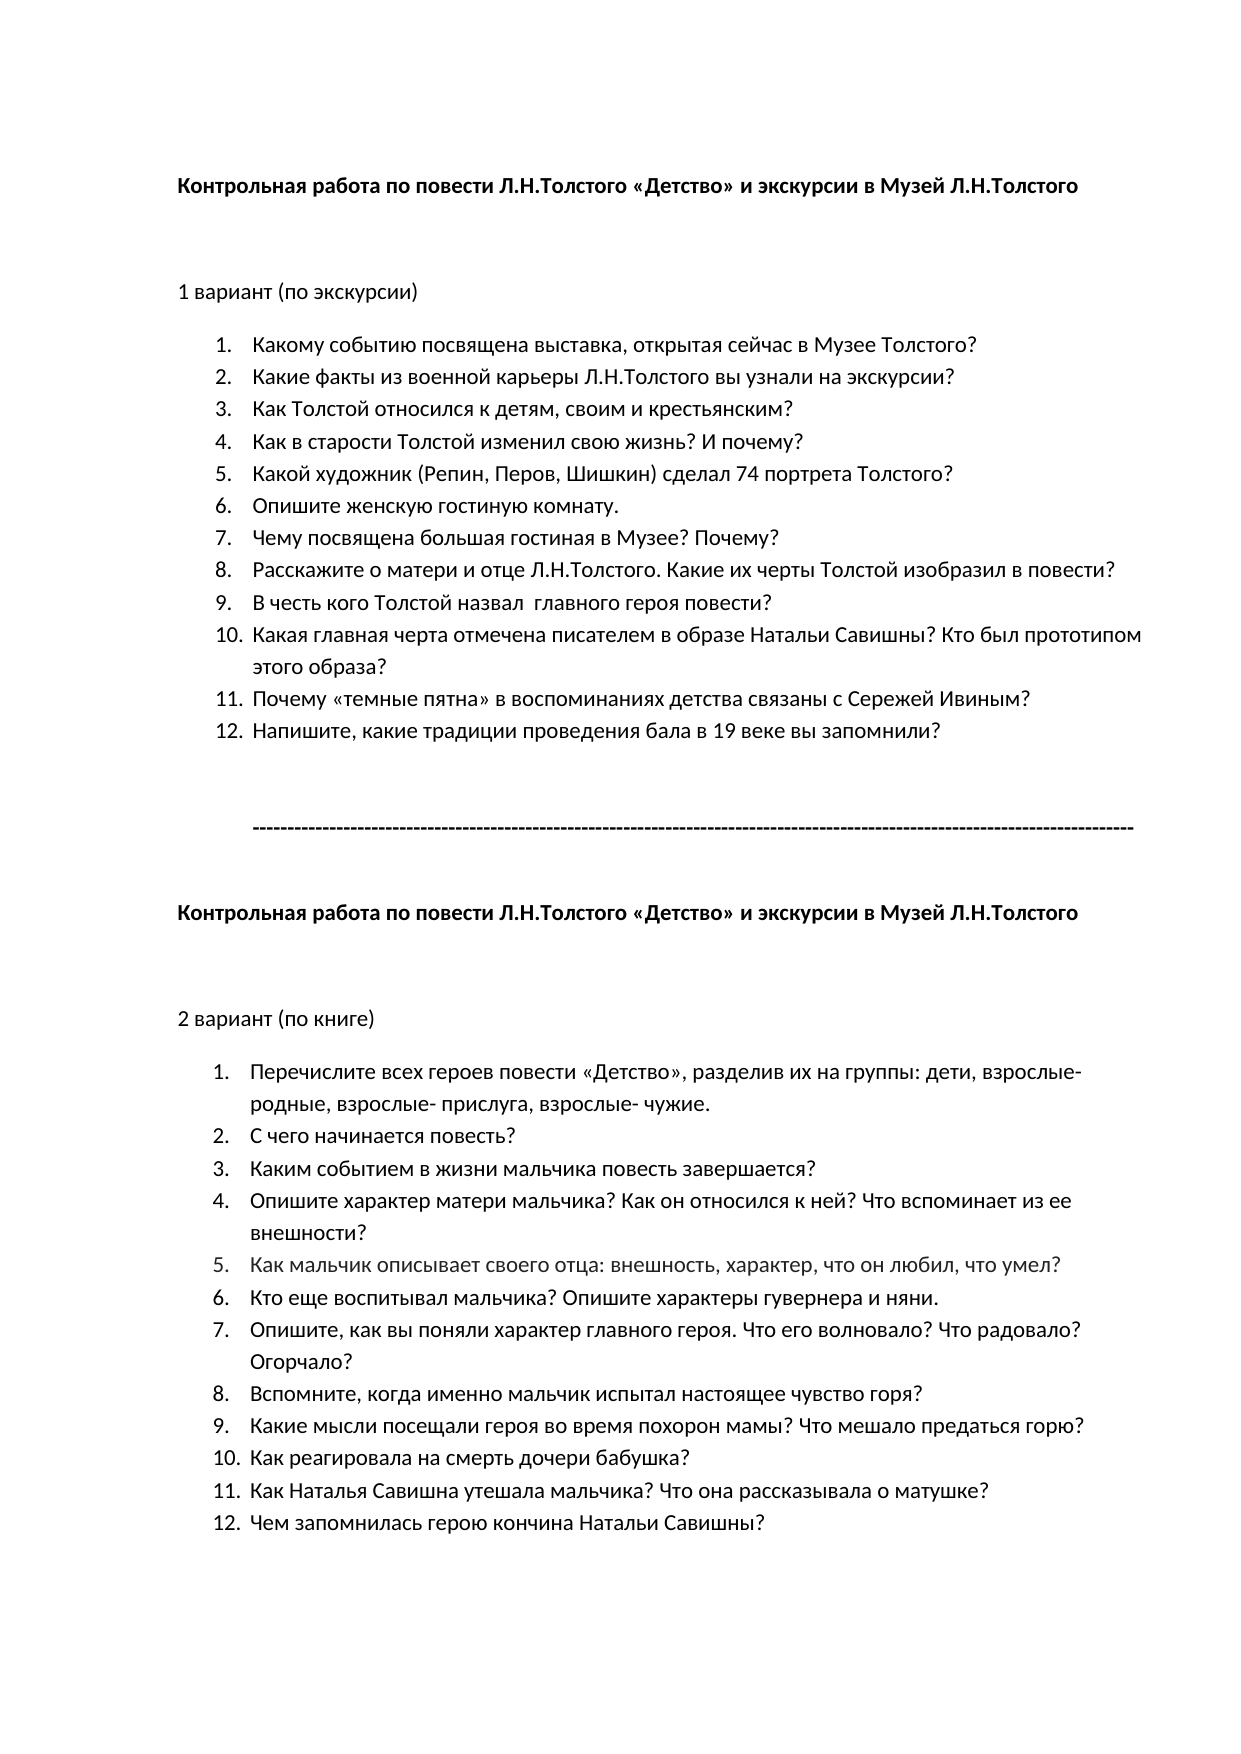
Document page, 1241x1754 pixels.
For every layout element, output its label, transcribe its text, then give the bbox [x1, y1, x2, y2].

list Как реагировала на смерть дочери бабушка? [212, 1443, 1152, 1472]
list Какой художник (Репин, Перов, Шишкин) сделал 74 портрета Толстого? [215, 459, 1152, 487]
list Чему посвящена большая гостиная в Музее? Почему? [215, 523, 1152, 551]
list Каким событием в жизни мальчика повесть завершается? [212, 1154, 1152, 1182]
text Контрольная работа по повести Л.Н.Толстого «Детство» и экскурсии в Музей Л.Н.Толстого [177, 898, 1152, 926]
list Чем запомнилась герою кончина Натальи Савишны? [212, 1508, 1152, 1536]
list Почему «темные пятна» в воспоминаниях детства связаны с Сережей Ивиным? [215, 684, 1152, 712]
list Как Наталья Савишна утешала мальчика? Что она рассказывала о матушке? [212, 1476, 1152, 1504]
text 2 вариант (по книге) [177, 1004, 1152, 1032]
list Как в старости Толстой изменил свою жизнь? И почему? [215, 427, 1152, 455]
list Как мальчик описывает своего отца: внешность, характер, что он любил, что умел? [212, 1250, 1152, 1278]
list ------------------------------------------------------------------------------------------------------------------------------ [252, 813, 1152, 841]
list Вспомните, когда именно мальчик испытал настоящее чувство горя? [212, 1379, 1152, 1407]
list С чего начинается повесть? [212, 1122, 1152, 1150]
list Напишите, какие традиции проведения бала в 19 веке вы запомнили? [215, 716, 1152, 744]
list Какие мысли посещали героя во время похорон мамы? Что мешало предаться горю? [212, 1411, 1152, 1439]
list В честь кого Толстой назвал главного героя повести? [215, 588, 1152, 616]
list Какому событию посвящена выставка, открытая сейчас в Музее Толстого? [215, 330, 1152, 358]
text Контрольная работа по повести Л.Н.Толстого «Детство» и экскурсии в Музей Л.Н.Толстого [177, 171, 1152, 199]
list Расскажите о матери и отце Л.Н.Толстого. Какие их черты Толстой изобразил в повести? [215, 556, 1152, 583]
list Опишите характер матери мальчика? Как он относился к ней? Что вспоминает из ее внешности? [212, 1186, 1152, 1246]
list Опишите, как вы поняли характер главного героя. Что его волновало? Что радовало? Огорчало? [212, 1315, 1152, 1375]
list Опишите женскую гостиную комнату. [215, 491, 1152, 519]
list Кто еще воспитывал мальчика? Опишите характеры гувернера и няни. [212, 1283, 1152, 1311]
list Какие факты из военной карьеры Л.Н.Толстого вы узнали на экскурсии? [215, 362, 1152, 390]
text 1 вариант (по экскурсии) [177, 277, 1152, 305]
list Как Толстой относился к детям, своим и крестьянским? [215, 394, 1152, 423]
list Какая главная черта отмечена писателем в образе Натальи Савишны? Кто был прототипом этого образа? [215, 620, 1152, 680]
list Перечислите всех героев повести «Детство», разделив их на группы: дети, взрослые- родные, взрослые- прислуга, взрослые- чужие. [212, 1057, 1152, 1117]
